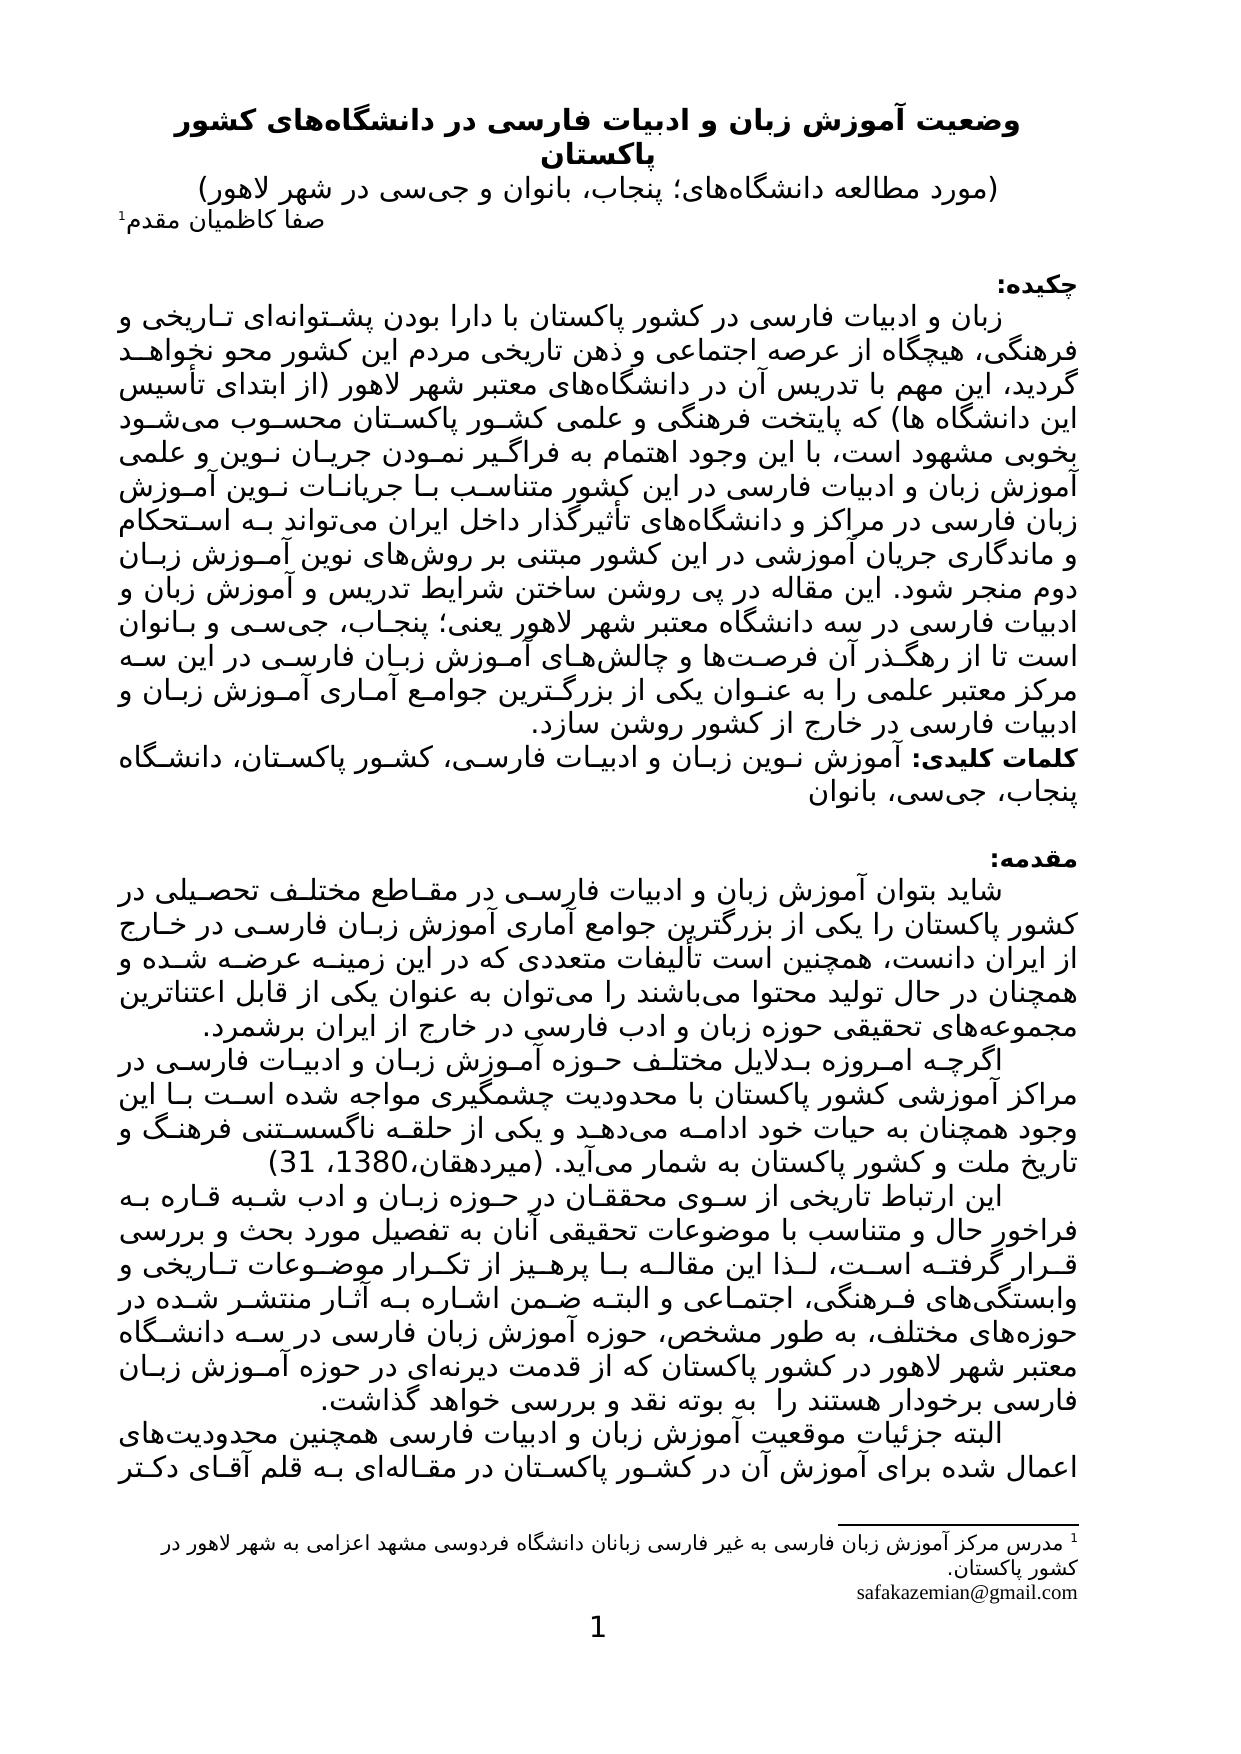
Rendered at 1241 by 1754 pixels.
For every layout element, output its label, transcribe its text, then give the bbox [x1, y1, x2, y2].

text چکیده: [118, 270, 1078, 299]
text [118, 1417, 1078, 1485]
text مقدمه: [118, 844, 1078, 873]
text این ارتباط تاریخی از سوی محققان در حوزه زبان و ادب شبه قاره به فراخور حال و متناسب با موضوعات تحقیقی آنان به تفصیل مورد بحث و بررسی قرار گرفته است، لذا این مقاله با پرهیز از تکرار موضوعات تاریخی و وابستگی‌های فرهنگی، اجتماعی و البته ضمن اشاره به آثار منتشر شده در حوزه‌های مختلف، به طور مشخص، حوزه آموزش زبان فارسی در سه دانشگاه معتبر شهر لاهور در کشور پاکستان که از قدمت دیرنه‌ای در حوزه آموزش زبان فارسی برخودار هستند را به بوته نقد و بررسی خواهد گذاشت. [118, 1179, 1078, 1417]
text شاید بتوان آموزش زبان و ادبیات فارسی در مقاطع مختلف تحصیلی در کشور پاکستان را یکی از بزرگترین جوامع آماری آموزش زبان فارسی در خارج از ایران دانست، همچنین است تألیفات متعددی که در این زمینه عرضه شده و همچنان در حال تولید محتوا می‌باشند را می‌توان به عنوان یکی از قابل اعتناترین مجموعه‌های تحقیقی حوزه زبان و ادب فارسی در خارج از ایران برشمرد. [118, 873, 1078, 1043]
text صفا کاظمیان مقدم [118, 205, 1078, 234]
text (مورد مطالعه دانشگاه‌های؛ پنجاب، بانوان و جی‌سی در شهر لاهور) [118, 171, 1078, 205]
text اگرچه امروزه بدلایل مختلف حوزه آموزش زبان و ادبیات فارسی در مراکز آموزشی کشور پاکستان با محدودیت چشمگیری مواجه شده است با این وجود همچنان به حیات خود ادامه می‌دهد و یکی از حلقه ناگسستنی فرهنگ و تاریخ ملت و کشور پاکستان به شمار می‌آید. (میردهقان،1380، 31) [118, 1043, 1078, 1179]
text زبان و ادبیات فارسی در کشور پاکستان با دارا بودن پشتوانه‌ای تاریخی و فرهنگی، هیچگاه از عرصه اجتماعی و ذهن تاریخی مردم این کشور محو نخواهد گردید، این مهم با تدریس آن در دانشگاه‌های معتبر شهر لاهور (از ابتدای تأسیس این دانشگاه ها) که پایتخت فرهنگی و علمی کشور پاکستان محسوب می‌شود بخوبی مشهود است، با این وجود اهتمام به فراگیر نمودن جریان نوین و علمی آموزش زبان و ادبیات فارسی در این کشور متناسب با جریانات نوین آموزش زبان فارسی در مراکز و دانشگاه‌های تأثیرگذار داخل ایران می‌تواند به استحکام و ماندگاری جریان آموزشی در این کشور مبتنی بر روش‌های نوین آموزش زبان دوم منجر شود. این مقاله در پی روشن ساختن شرایط تدریس و آموزش زبان و ادبیات فارسی در سه دانشگاه معتبر شهر لاهور یعنی؛ پنجاب، جی‌سی و بانوان است تا از رهگذر آن فرصت‌ها و چالش‌های آموزش زبان فارسی در این سه مرکز معتبر علمی را به عنوان یکی از بزرگترین جوامع آماری آموزش زبان و ادبیات فارسی در خارج از کشور روشن سازد. [118, 299, 1078, 741]
text وضعیت آموزش زبان و ادبیات فارسی در دانشگاه‌های کشور پاکستان [118, 103, 1078, 171]
text کلمات کلیدی: آموزش نوین زبان و ادبیات فارسی، کشور پاکستان، دانشگاه پنجاب، جی‌سی، بانوان [118, 741, 1078, 809]
